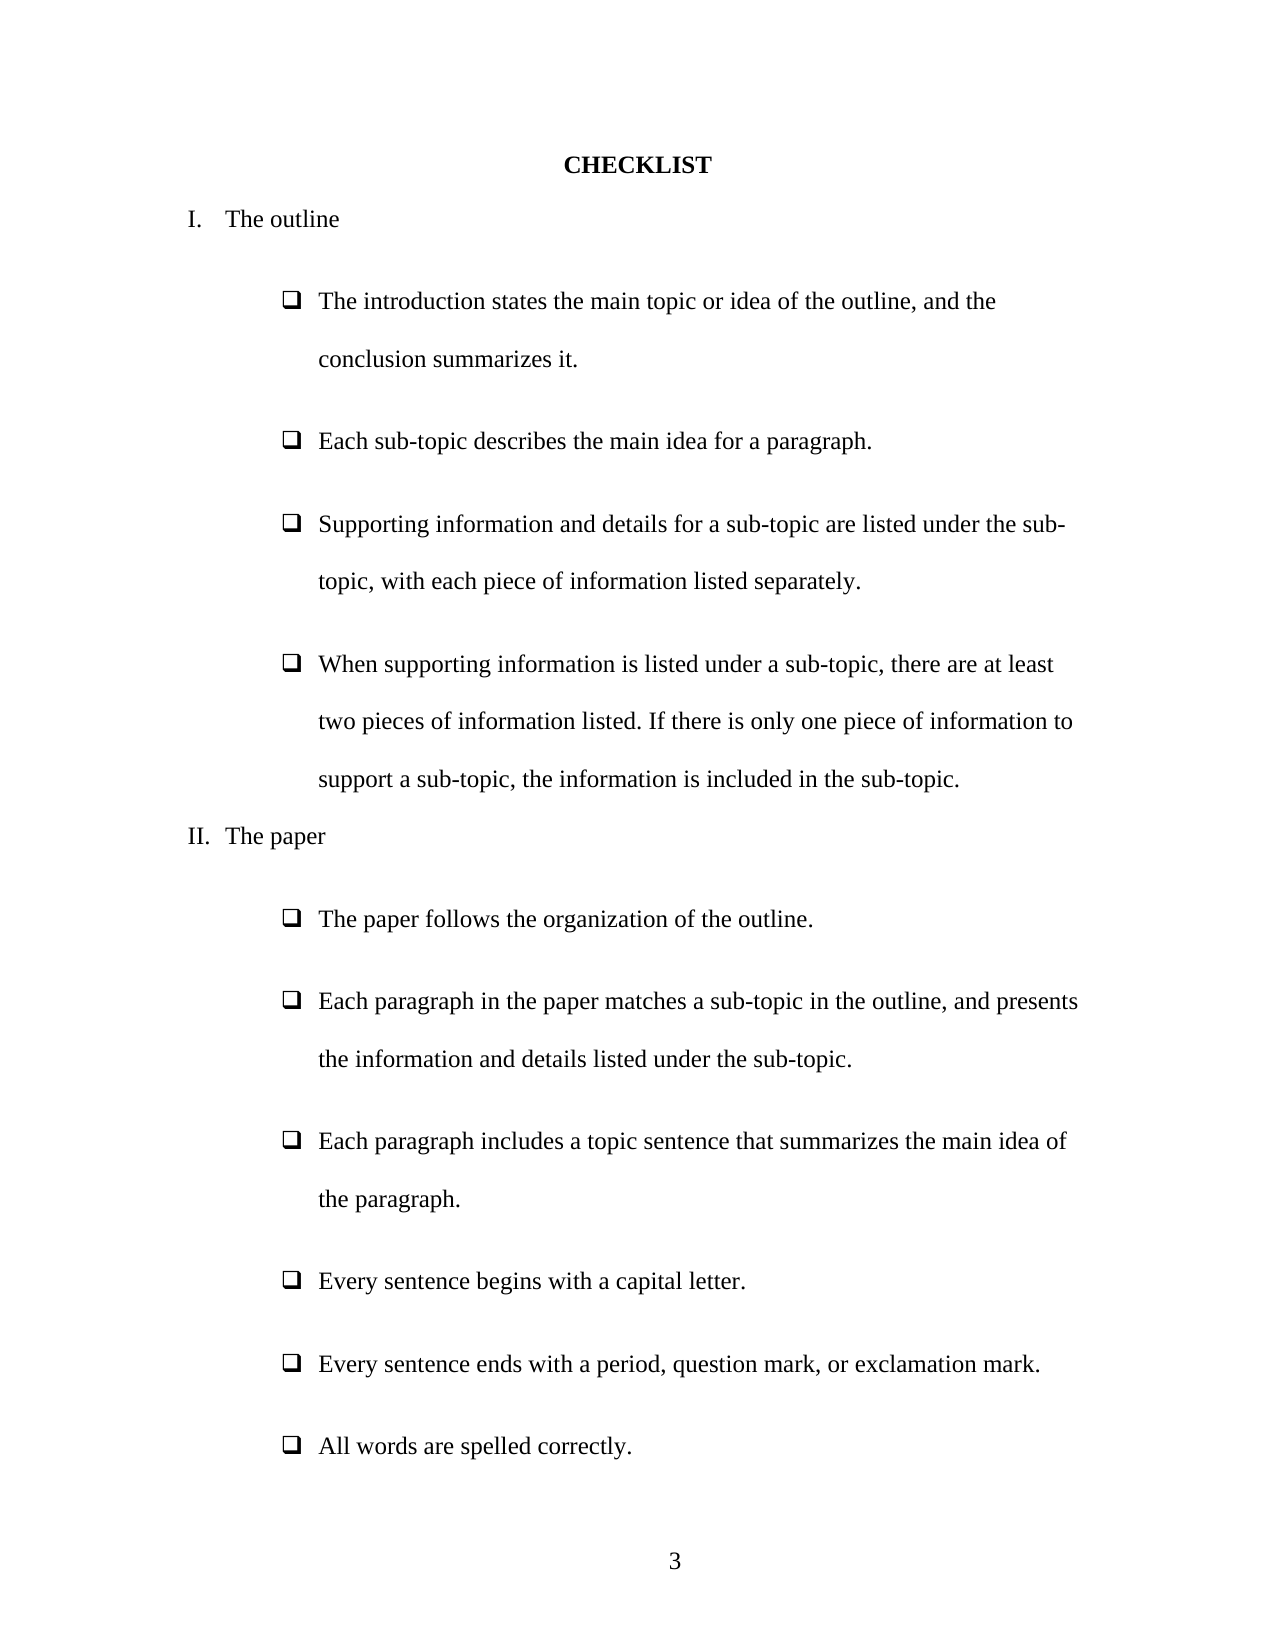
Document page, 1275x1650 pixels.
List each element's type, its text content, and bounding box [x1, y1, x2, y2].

list All words are spelled correctly. [281, 1431, 1087, 1460]
list The paper follows the organization of the outline. [281, 904, 1087, 932]
list Supporting information and details for a sub-topic are listed under the sub-topic, with each piece of information listed separately. [281, 509, 1087, 595]
list The outline [187, 204, 1087, 232]
list Each paragraph includes a topic sentence that summarizes the main idea of the paragraph. [281, 1126, 1087, 1212]
list The paper [187, 821, 1087, 850]
list Every sentence begins with a capital letter. [281, 1266, 1087, 1295]
list The introduction states the main topic or idea of the outline, and the conclusion summarizes it. [281, 286, 1087, 372]
subtitle Checklist [187, 150, 1087, 179]
list Each sub-topic describes the main idea for a paragraph. [281, 426, 1087, 455]
list When supporting information is listed under a sub-topic, there are at least two pieces of information listed. If there is only one piece of information to support a sub-topic, the information is included in the sub-topic. [281, 649, 1087, 792]
list Each paragraph in the paper matches a sub-topic in the outline, and presents the information and details listed under the sub-topic. [281, 986, 1087, 1072]
list Every sentence ends with a period, question mark, or exclamation mark. [281, 1349, 1087, 1377]
